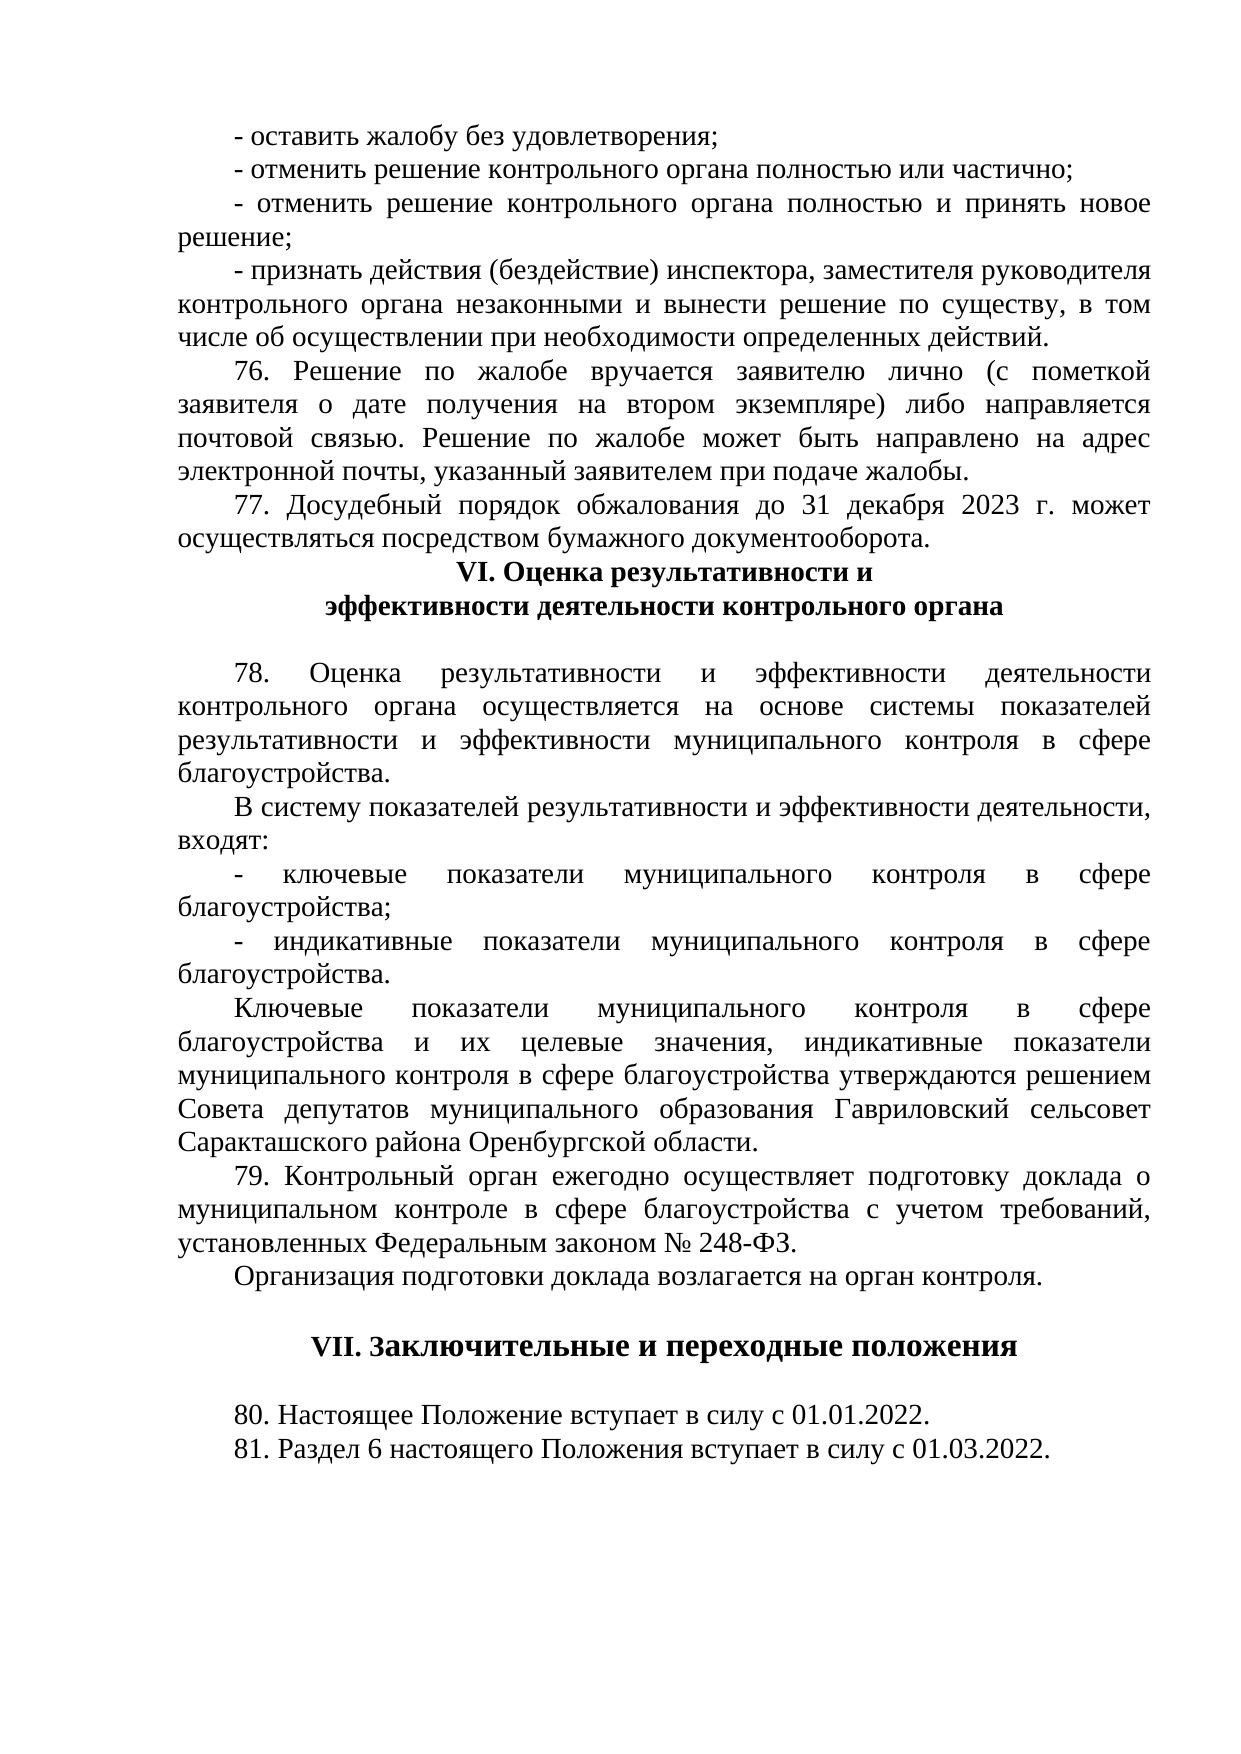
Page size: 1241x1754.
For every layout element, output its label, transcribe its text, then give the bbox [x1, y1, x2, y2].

text 76. Решение по жалобе вручается заявителю лично (с пометкой заявителя о дате получения на втором экземпляре) либо направляется почтовой связью. Решение по жалобе может быть направлено на адрес электронной почты, указанный заявителем при подаче жалобы. [177, 353, 1152, 487]
text - индикативные показатели муниципального контроля в сфере благоустройства. [177, 923, 1152, 990]
text - отменить решение контрольного органа полностью или частично; [177, 152, 1152, 185]
text - ключевые показатели муниципального контроля в сфере благоустройства; [177, 856, 1152, 923]
text 77. Досудебный порядок обжалования до 31 декабря 2023 г. может осуществляться посредством бумажного документооборота. [177, 487, 1152, 554]
text 79. Контрольный орган ежегодно осуществляет подготовку доклада о муниципальном контроле в сфере благоустройства с учетом требований, установленных Федеральным законом № 248-ФЗ. [177, 1158, 1152, 1258]
text 81. Раздел 6 настоящего Положения вступает в силу с 01.03.2022. [177, 1431, 1152, 1464]
title эффективности деятельности контрольного органа [177, 588, 1152, 621]
text Организация подготовки доклада возлагается на орган контроля. [177, 1258, 1152, 1292]
title VII. Заключительные и переходные положения [177, 1326, 1152, 1364]
text Ключевые показатели муниципального контроля в сфере благоустройства и их целевые значения, индикативные показатели муниципального контроля в сфере благоустройства утверждаются решением Совета депутатов муниципального образования Гавриловский сельсовет Саракташского района Оренбургской области. [177, 990, 1152, 1158]
text - отменить решение контрольного органа полностью и принять новое решение; [177, 185, 1152, 252]
title VI. Оценка результативности и [177, 554, 1152, 588]
text - оставить жалобу без удовлетворения; [177, 118, 1152, 152]
text В систему показателей результативности и эффективности деятельности, входят: [177, 789, 1152, 856]
text 78. Оценка результативности и эффективности деятельности контрольного органа осуществляется на основе системы показателей результативности и эффективности муниципального контроля в сфере благоустройства. [177, 655, 1152, 789]
text 80. Настоящее Положение вступает в силу с 01.01.2022. [177, 1397, 1152, 1431]
text - признать действия (бездействие) инспектора, заместителя руководителя контрольного органа незаконными и вынести решение по существу, в том числе об осуществлении при необходимости определенных действий. [177, 252, 1152, 353]
